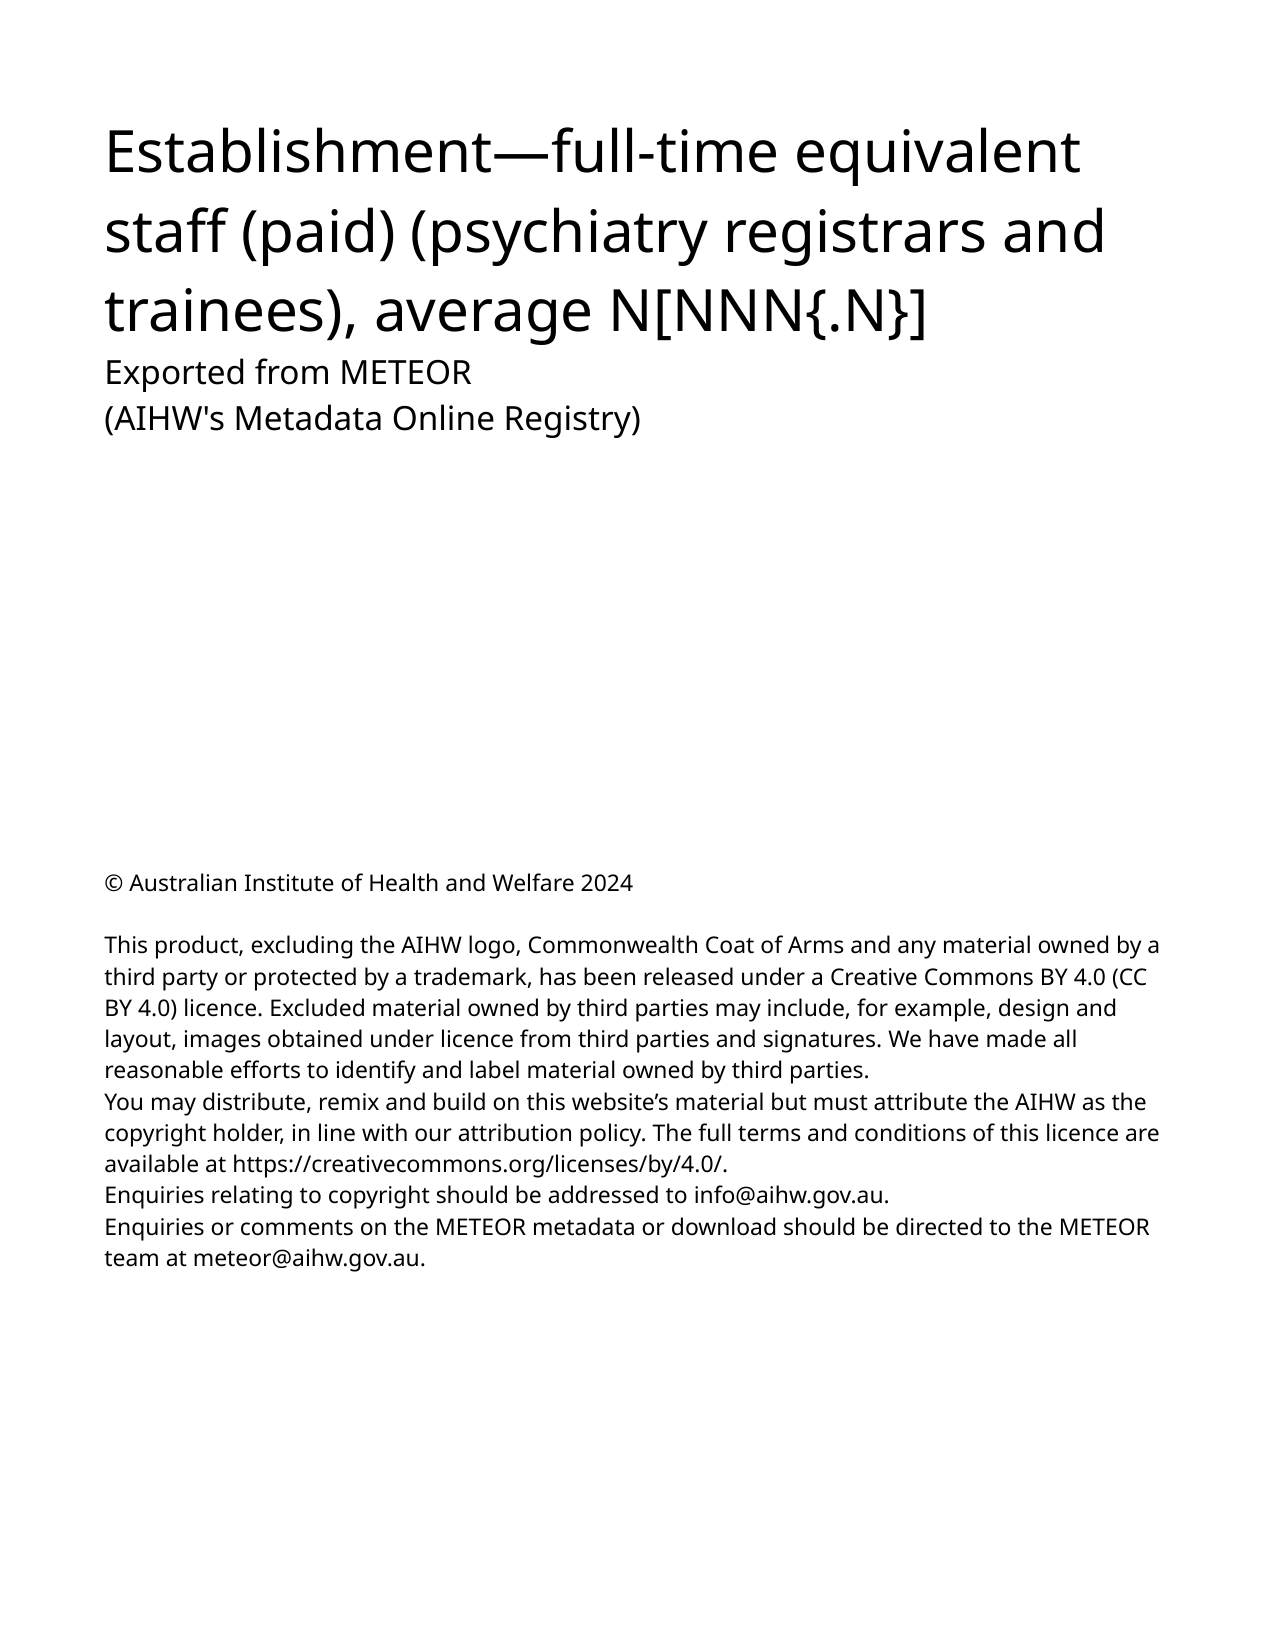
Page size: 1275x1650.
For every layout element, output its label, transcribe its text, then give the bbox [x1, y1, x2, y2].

text © Australian Institute of Health and Welfare 2024 [104, 867, 1171, 898]
title Establishment—full-time equivalent staff (paid) (psychiatry registrars and trainees), average N[NNN{.N}] [104, 110, 1171, 349]
text You may distribute, remix and build on this website’s material but must attribute the AIHW as the copyright holder, in line with our attribution policy. The full terms and conditions of this licence are available at https://creativecommons.org/licenses/by/4.0/. [104, 1086, 1171, 1179]
text Enquiries or comments on the METEOR metadata or download should be directed to the METEOR team at meteor@aihw.gov.au. [104, 1211, 1171, 1273]
text Enquiries relating to copyright should be addressed to info@aihw.gov.au. [104, 1179, 1171, 1211]
text This product, excluding the AIHW logo, Commonwealth Coat of Arms and any material owned by a third party or protected by a trademark, has been released under a Creative Commons BY 4.0 (CC BY 4.0) licence. Excluded material owned by third parties may include, for example, design and layout, images obtained under licence from third parties and signatures. We have made all reasonable efforts to identify and label material owned by third parties. [104, 929, 1171, 1086]
subtitle Exported from METEOR [104, 349, 1171, 394]
subtitle (AIHW's Metadata Online Registry) [104, 394, 1171, 440]
